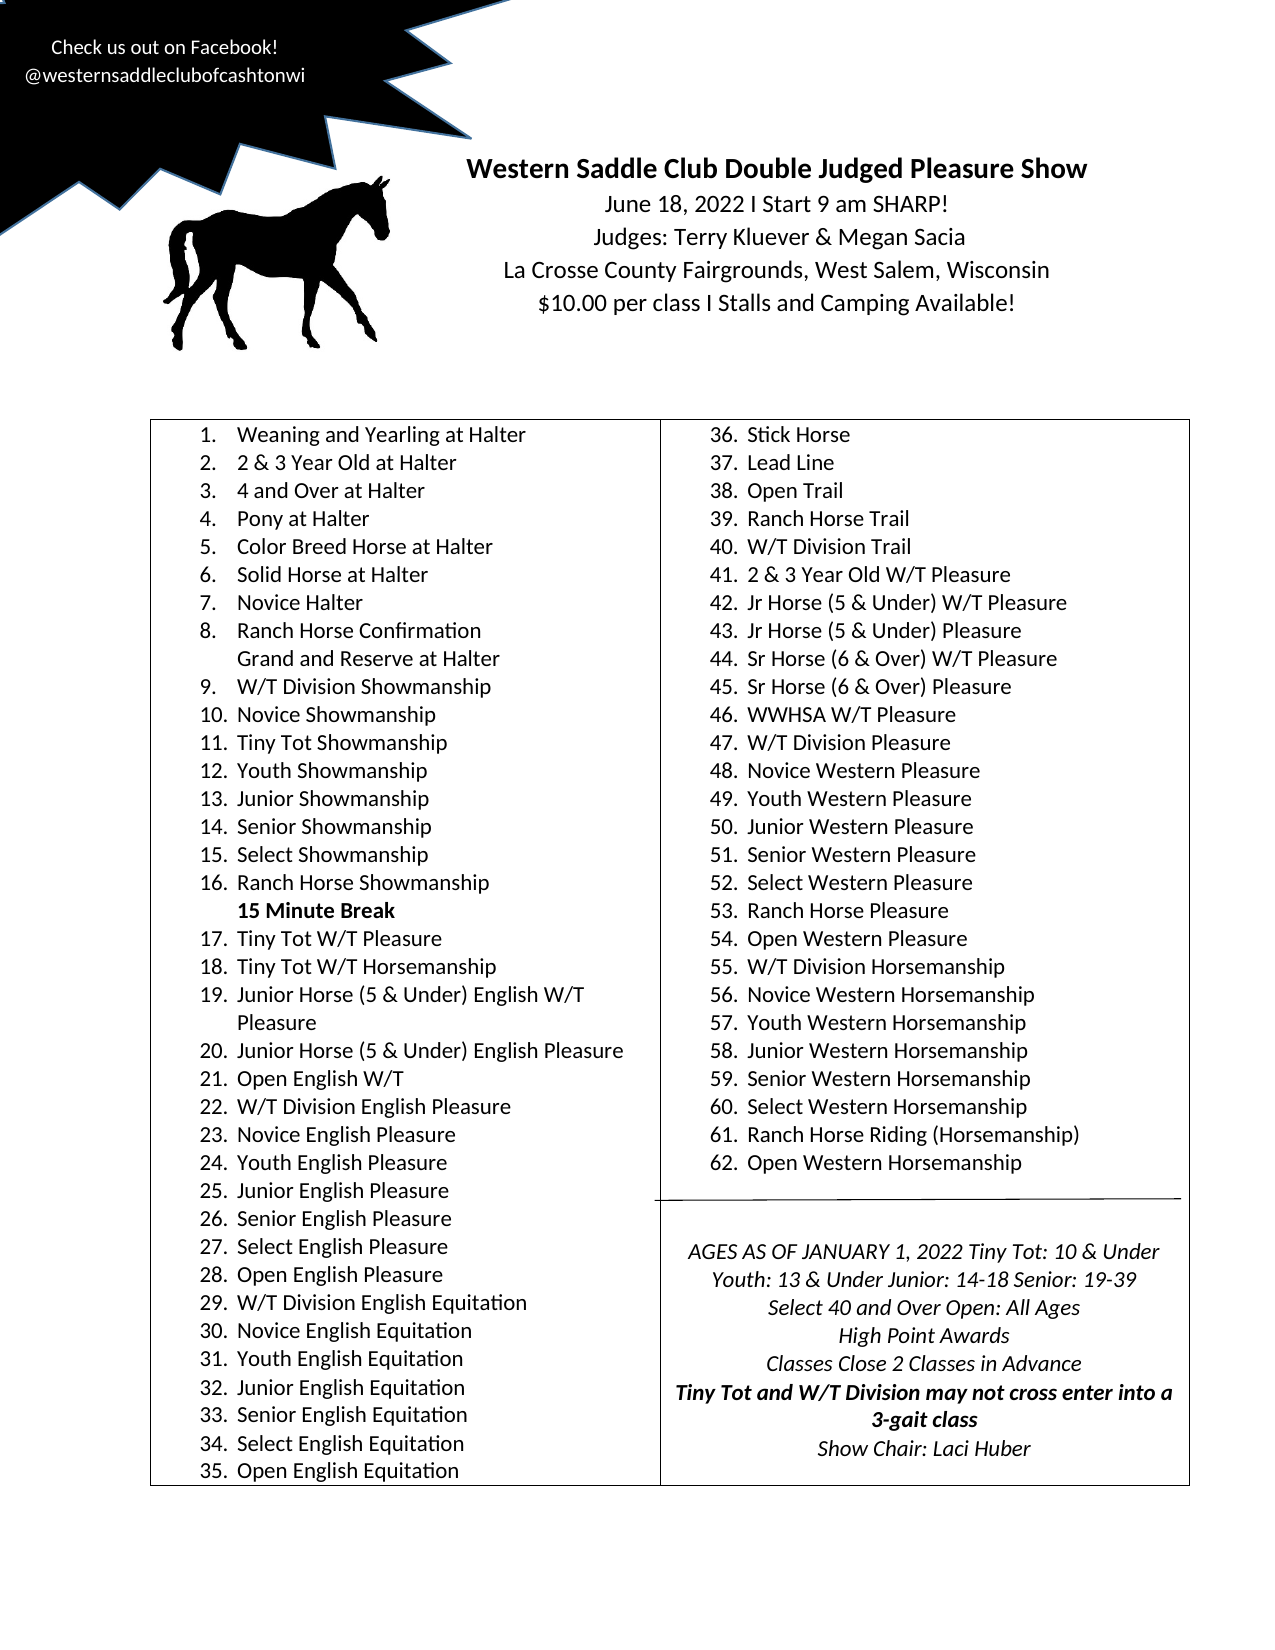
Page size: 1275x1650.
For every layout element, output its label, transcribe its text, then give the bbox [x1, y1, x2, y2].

text June 18, 2022 I Start 9 am SHARP! [410, 188, 1125, 219]
picture [150, 150, 410, 358]
text Western Saddle Club Double Judged Pleasure Show [410, 150, 1125, 186]
text Judges: Terry Kluever & Megan Sacia [410, 221, 1125, 252]
text La Crosse County Fairgrounds, West Salem, Wisconsin [410, 254, 1125, 285]
text $10.00 per class I Stalls and Camping Available! [410, 287, 1125, 318]
